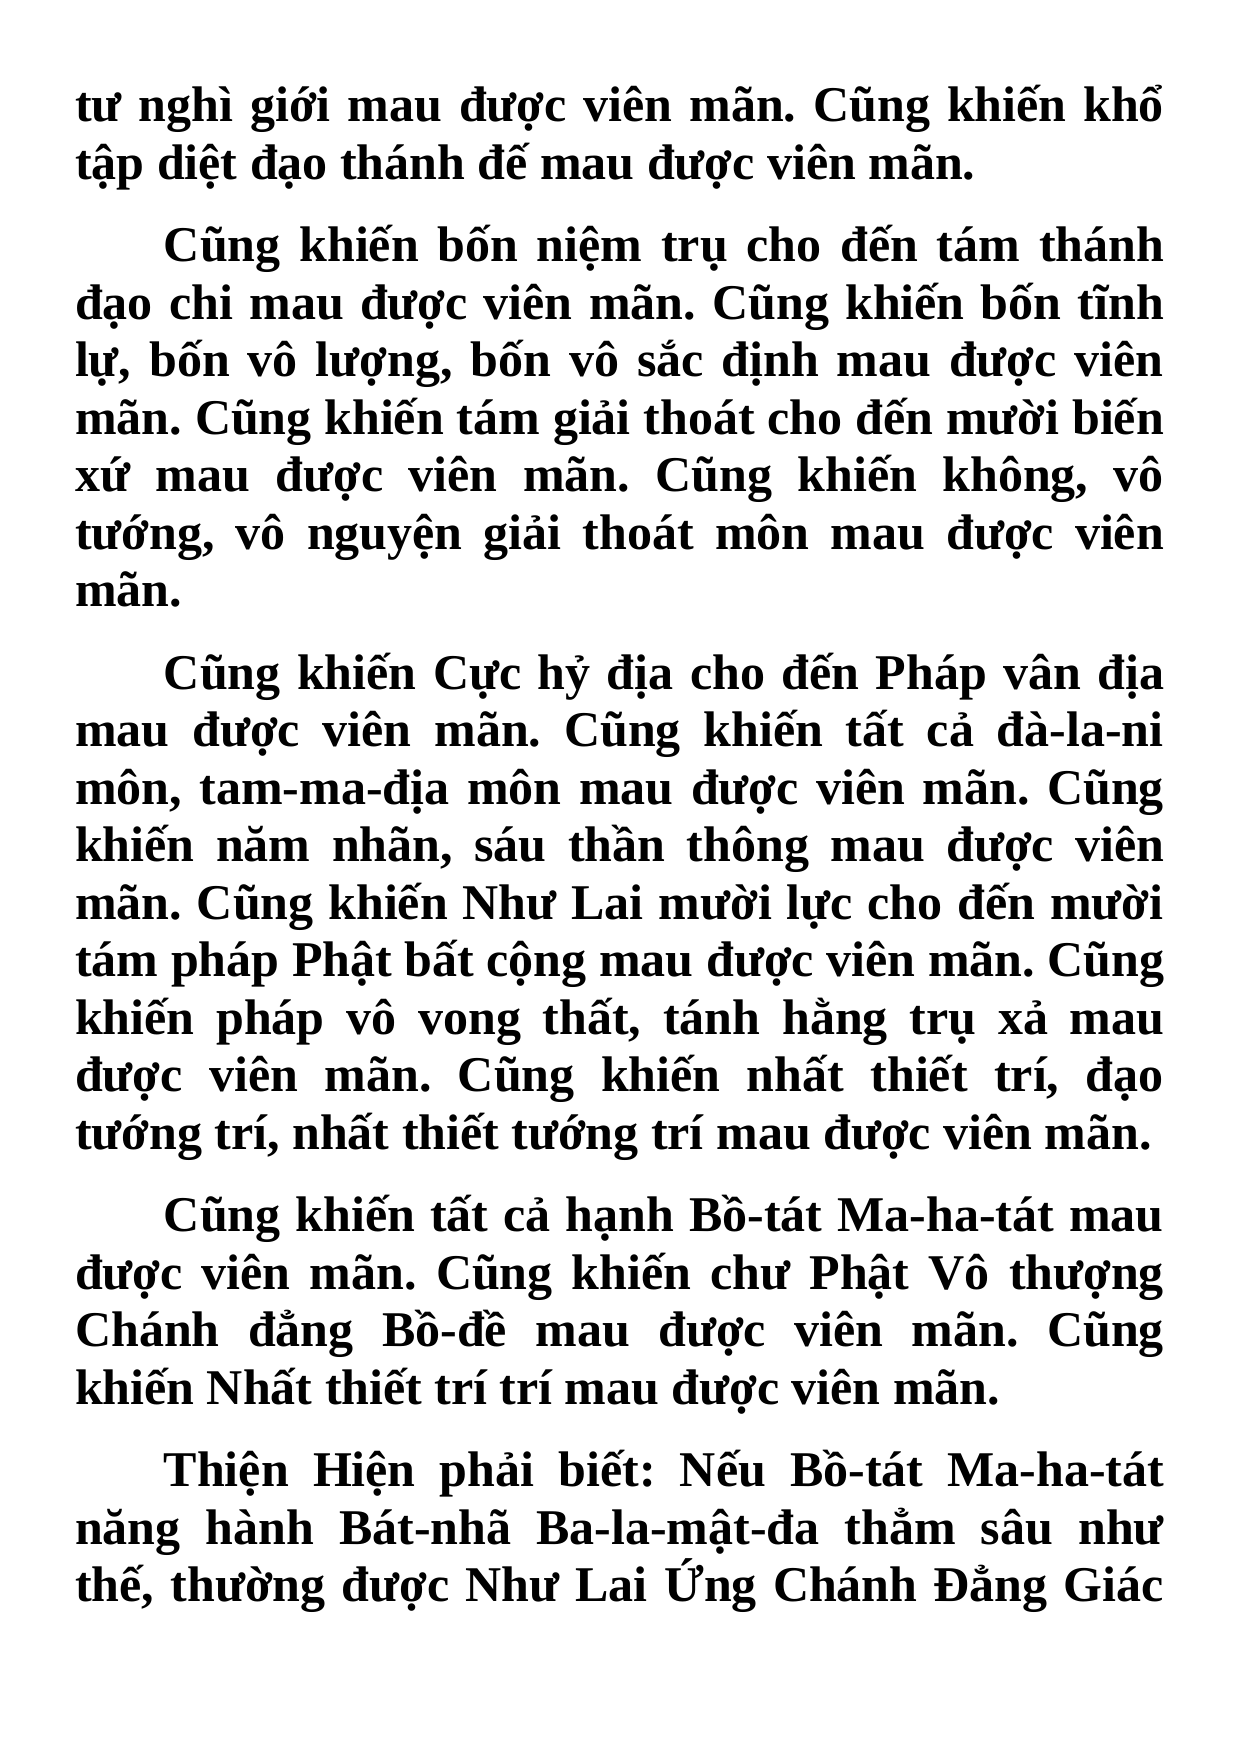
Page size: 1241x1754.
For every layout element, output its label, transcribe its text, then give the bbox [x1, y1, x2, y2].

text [75, 1440, 1165, 1612]
text Cũng khiến tất cả hạnh Bồ-tát Ma-ha-tát mau được viên mãn. Cũng khiến chư Phật Vô thượng Chánh đẳng Bồ-đề mau được viên mãn. Cũng khiến Nhất thiết trí trí mau được viên mãn. [75, 1185, 1165, 1415]
text Cũng khiến bốn niệm trụ cho đến tám thánh đạo chi mau được viên mãn. Cũng khiến bốn tĩnh lự, bốn vô lượng, bốn vô sắc định mau được viên mãn. Cũng khiến tám giải thoát cho đến mười biến xứ mau được viên mãn. Cũng khiến không, vô tướng, vô nguyện giải thoát môn mau được viên mãn. [75, 215, 1165, 617]
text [75, 75, 1165, 190]
text Cũng khiến Cực hỷ địa cho đến Pháp vân địa mau được viên mãn. Cũng khiến tất cả đà-la-ni môn, tam-ma-địa môn mau được viên mãn. Cũng khiến năm nhãn, sáu thần thông mau được viên mãn. Cũng khiến Như Lai mười lực cho đến mười tám pháp Phật bất cộng mau được viên mãn. Cũng khiến pháp vô vong thất, tánh hằng trụ xả mau được viên mãn. Cũng khiến nhất thiết trí, đạo tướng trí, nhất thiết tướng trí mau được viên mãn. [75, 642, 1165, 1160]
